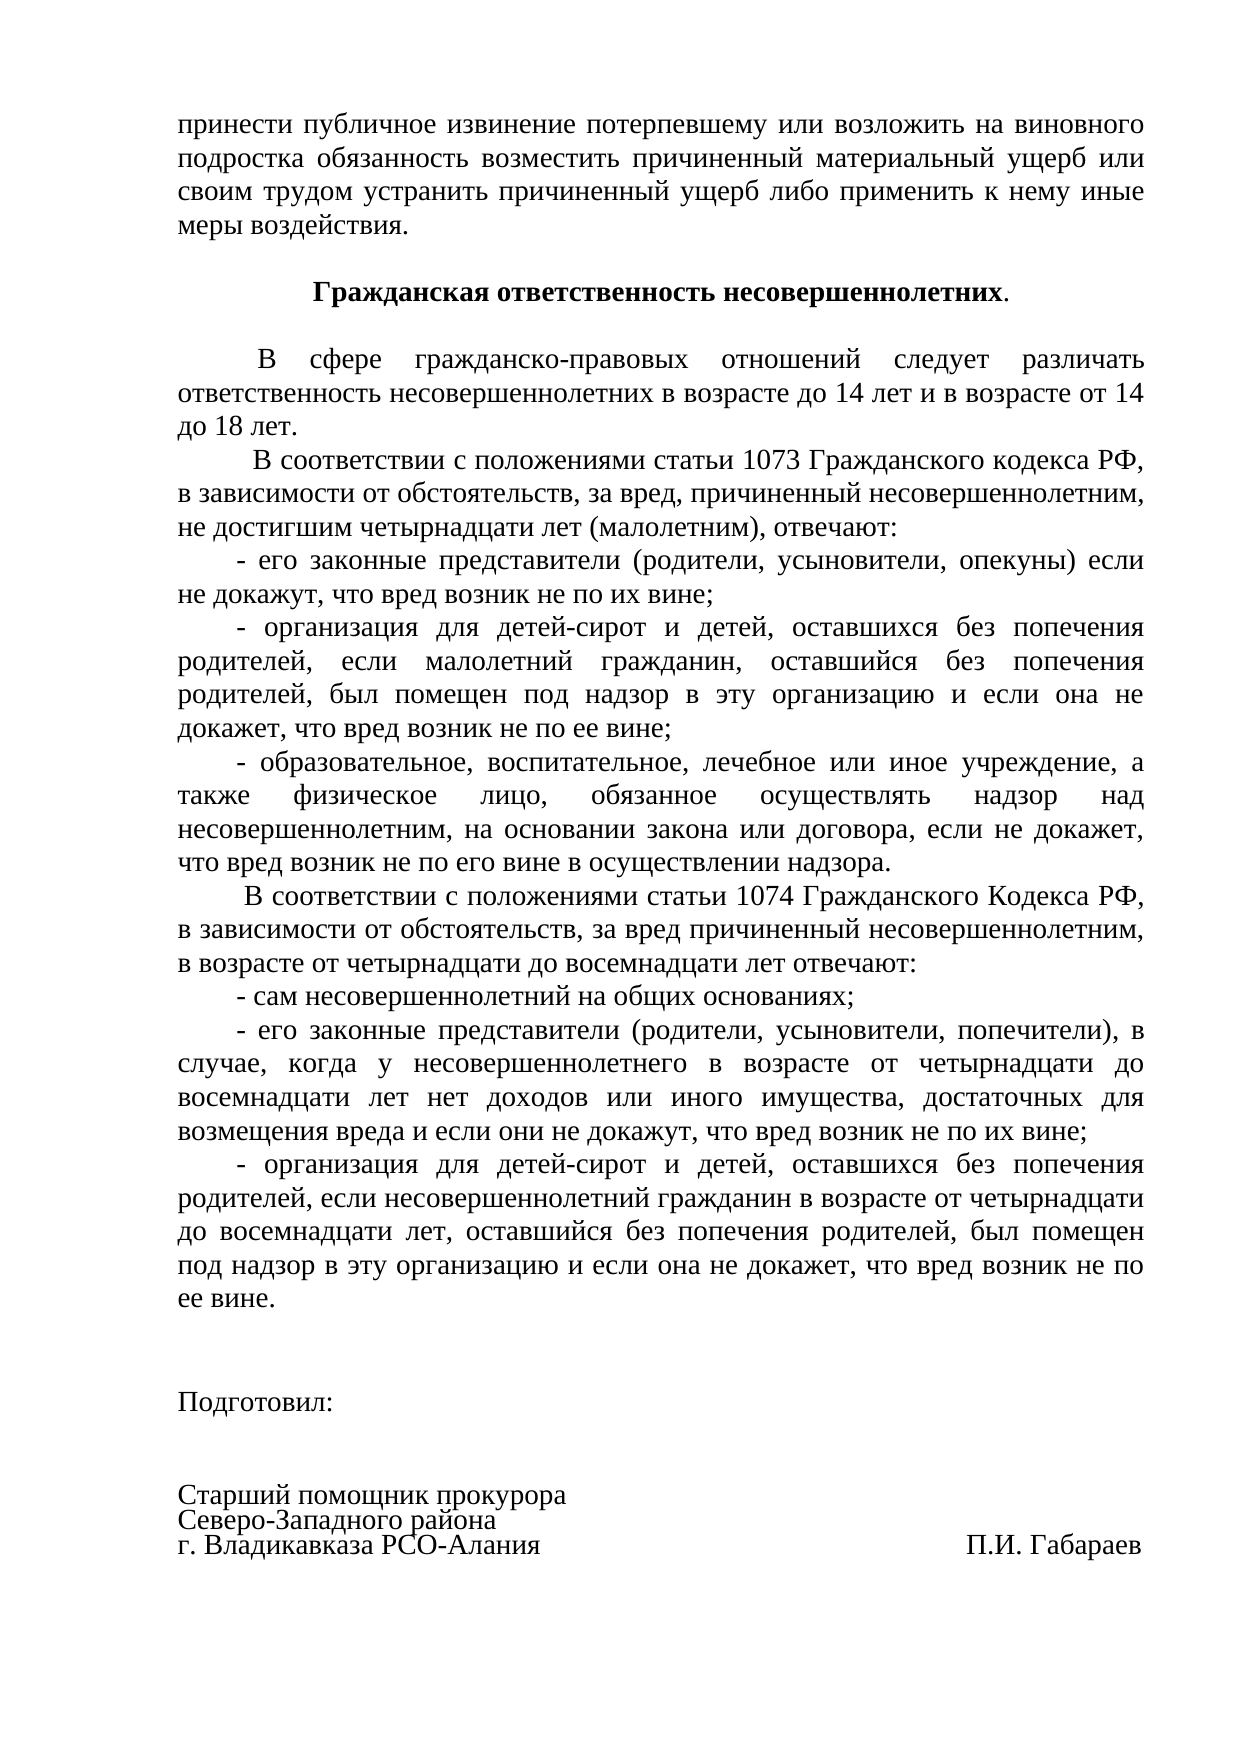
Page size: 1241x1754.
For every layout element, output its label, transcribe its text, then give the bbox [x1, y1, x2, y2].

text Северо-Западного района [177, 1510, 1152, 1535]
text г. Владикавказа РСО-Алания П.И. Габараев [177, 1535, 1152, 1560]
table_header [174, 103, 1148, 1317]
text Подготовил: [177, 1384, 1152, 1418]
text Старший помощник прокурора [177, 1485, 1152, 1510]
